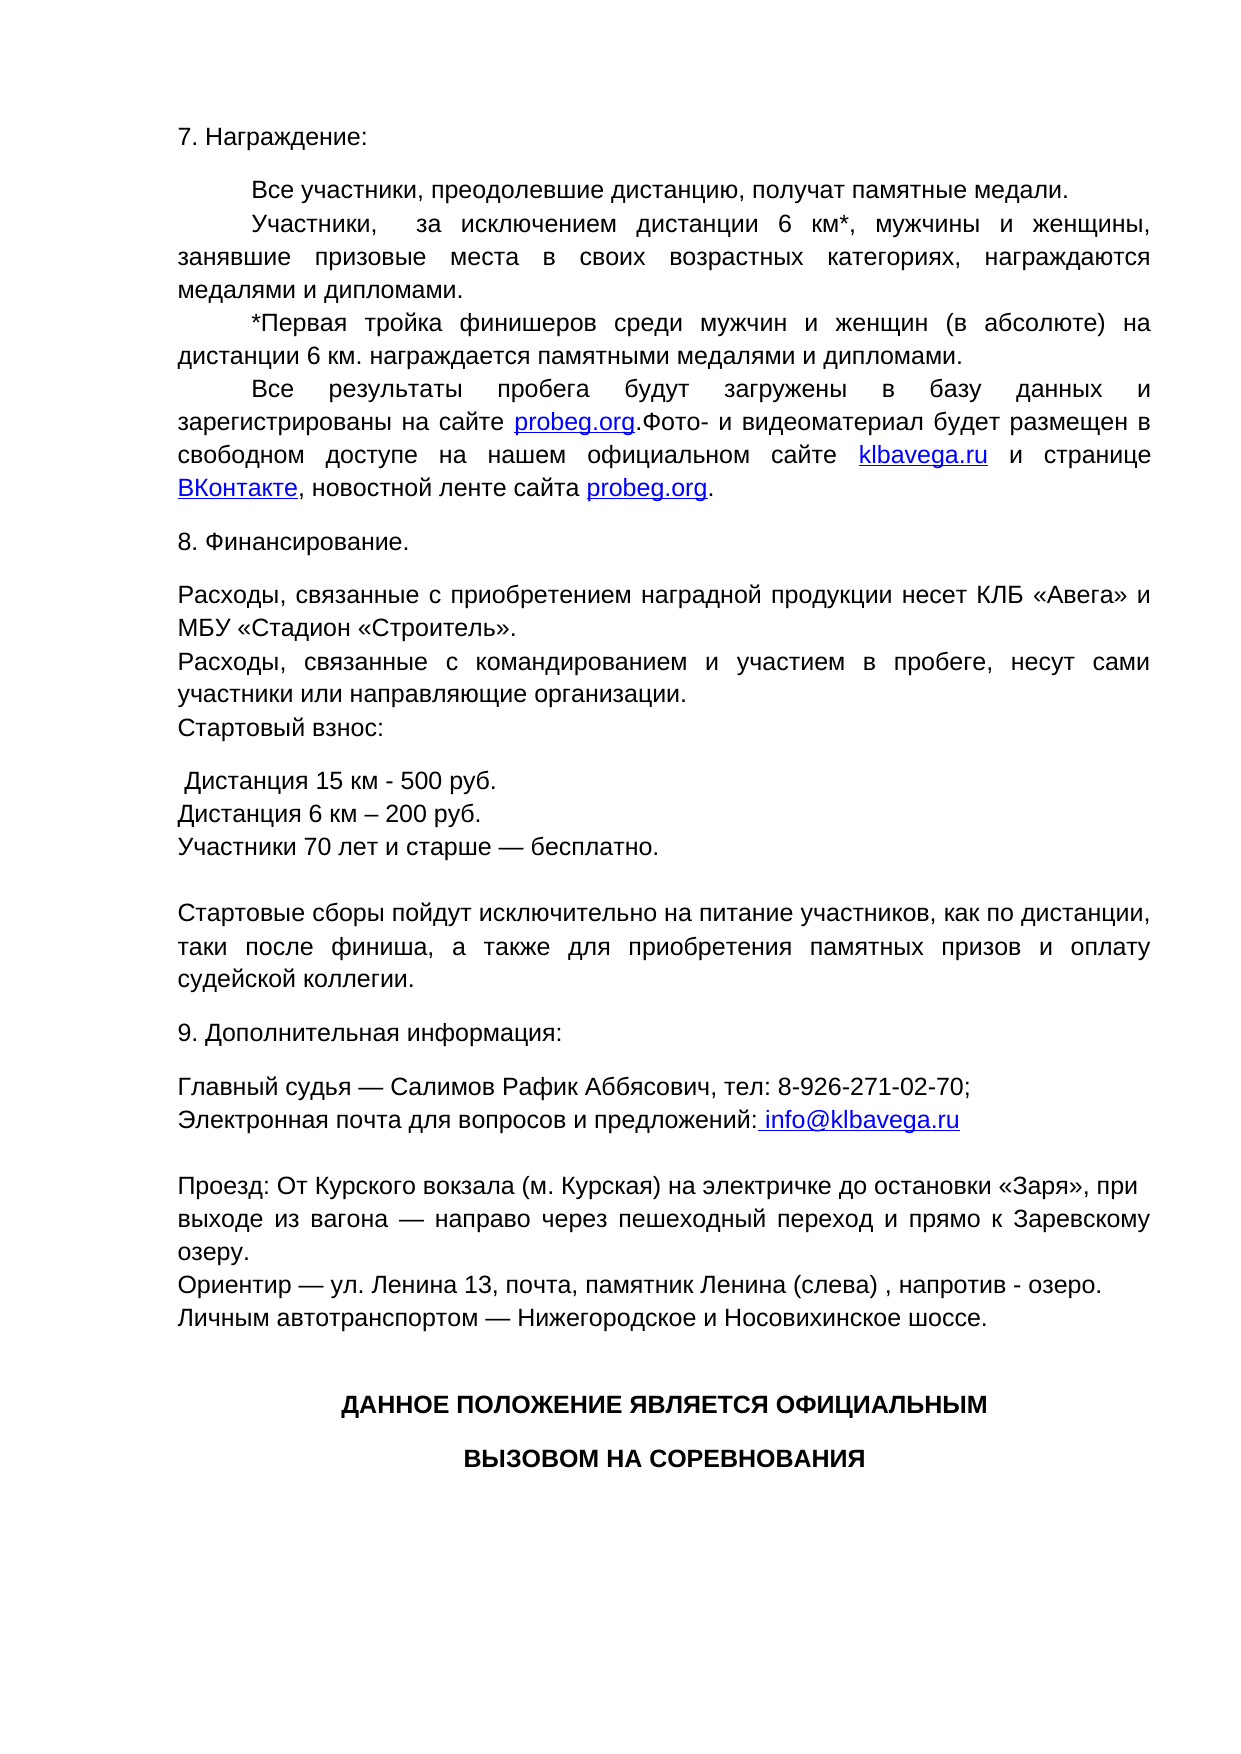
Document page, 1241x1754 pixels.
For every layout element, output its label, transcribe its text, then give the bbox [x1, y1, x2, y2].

text Проезд: От Курского вокзала (м. Курская) на электричке до остановки «Заря», при [177, 1171, 1152, 1200]
text Все участники, преодолевшие дистанцию, получат памятные медали. [177, 176, 1152, 204]
text Дистанция 6 км – 200 руб. [177, 799, 1152, 828]
text 7. Награждение: [177, 122, 1152, 150]
text 8. Финансирование. [177, 527, 1152, 555]
text Расходы, связанные с командированием и участием в пробеге, несут сами участники или направляющие организации. [177, 646, 1152, 708]
text Личным автотранспортом — Нижегородское и Носовихинское шоссе. [177, 1303, 1152, 1332]
text Расходы, связанные с приобретением наградной продукции несет КЛБ «Авега» и МБУ «Стадион «Строитель». [177, 580, 1152, 642]
text Ориентир — ул. Ленина 13, почта, памятник Ленина (слева) , напротив - озеро. [177, 1270, 1152, 1299]
text Стартовые сборы пойдут исключительно на питание участников, как по дистанции, таки после финиша, а также для приобретения памятных призов и оплату судейской коллегии. [177, 898, 1152, 993]
text Электронная почта для вопросов и предложений: info@klbavega.ru [177, 1105, 1152, 1134]
text Участники, за исключением дистанции 6 км*, мужчины и женщины, занявшие призовые места в своих возрастных категориях, награждаются медалями и дипломами. [177, 208, 1152, 303]
text Дистанция 15 км - 500 руб. [177, 766, 1152, 795]
text Участники 70 лет и старше — бесплатно. [177, 832, 1152, 861]
text 9. Дополнительная информация: [177, 1018, 1152, 1047]
text ДАННОЕ ПОЛОЖЕНИЕ ЯВЛЯЕТСЯ ОФИЦИАЛЬНЫМ [177, 1390, 1152, 1419]
text Стартовый взнос: [177, 712, 1152, 741]
text выходе из вагона — направо через пешеходный переход и прямо к Заревскому озеру. [177, 1204, 1152, 1266]
text Все результаты пробега будут загружены в базу данных и зарегистрированы на сайте probeg.org.Фото- и видеоматериал будет размещен в свободном доступе на нашем официальном сайте klbavega.ru и странице ВКонтакте, новостной ленте сайта probeg.org. [177, 374, 1152, 501]
text ВЫЗОВОМ НА СОРЕВНОВАНИЯ [177, 1444, 1152, 1473]
text *Первая тройка финишеров среди мужчин и женщин (в абсолюте) на дистанции 6 км. награждается памятными медалями и дипломами. [177, 308, 1152, 369]
text Главный судья — Салимов Рафик Аббясович, тел: 8-926-271-02-70; [177, 1072, 1152, 1101]
